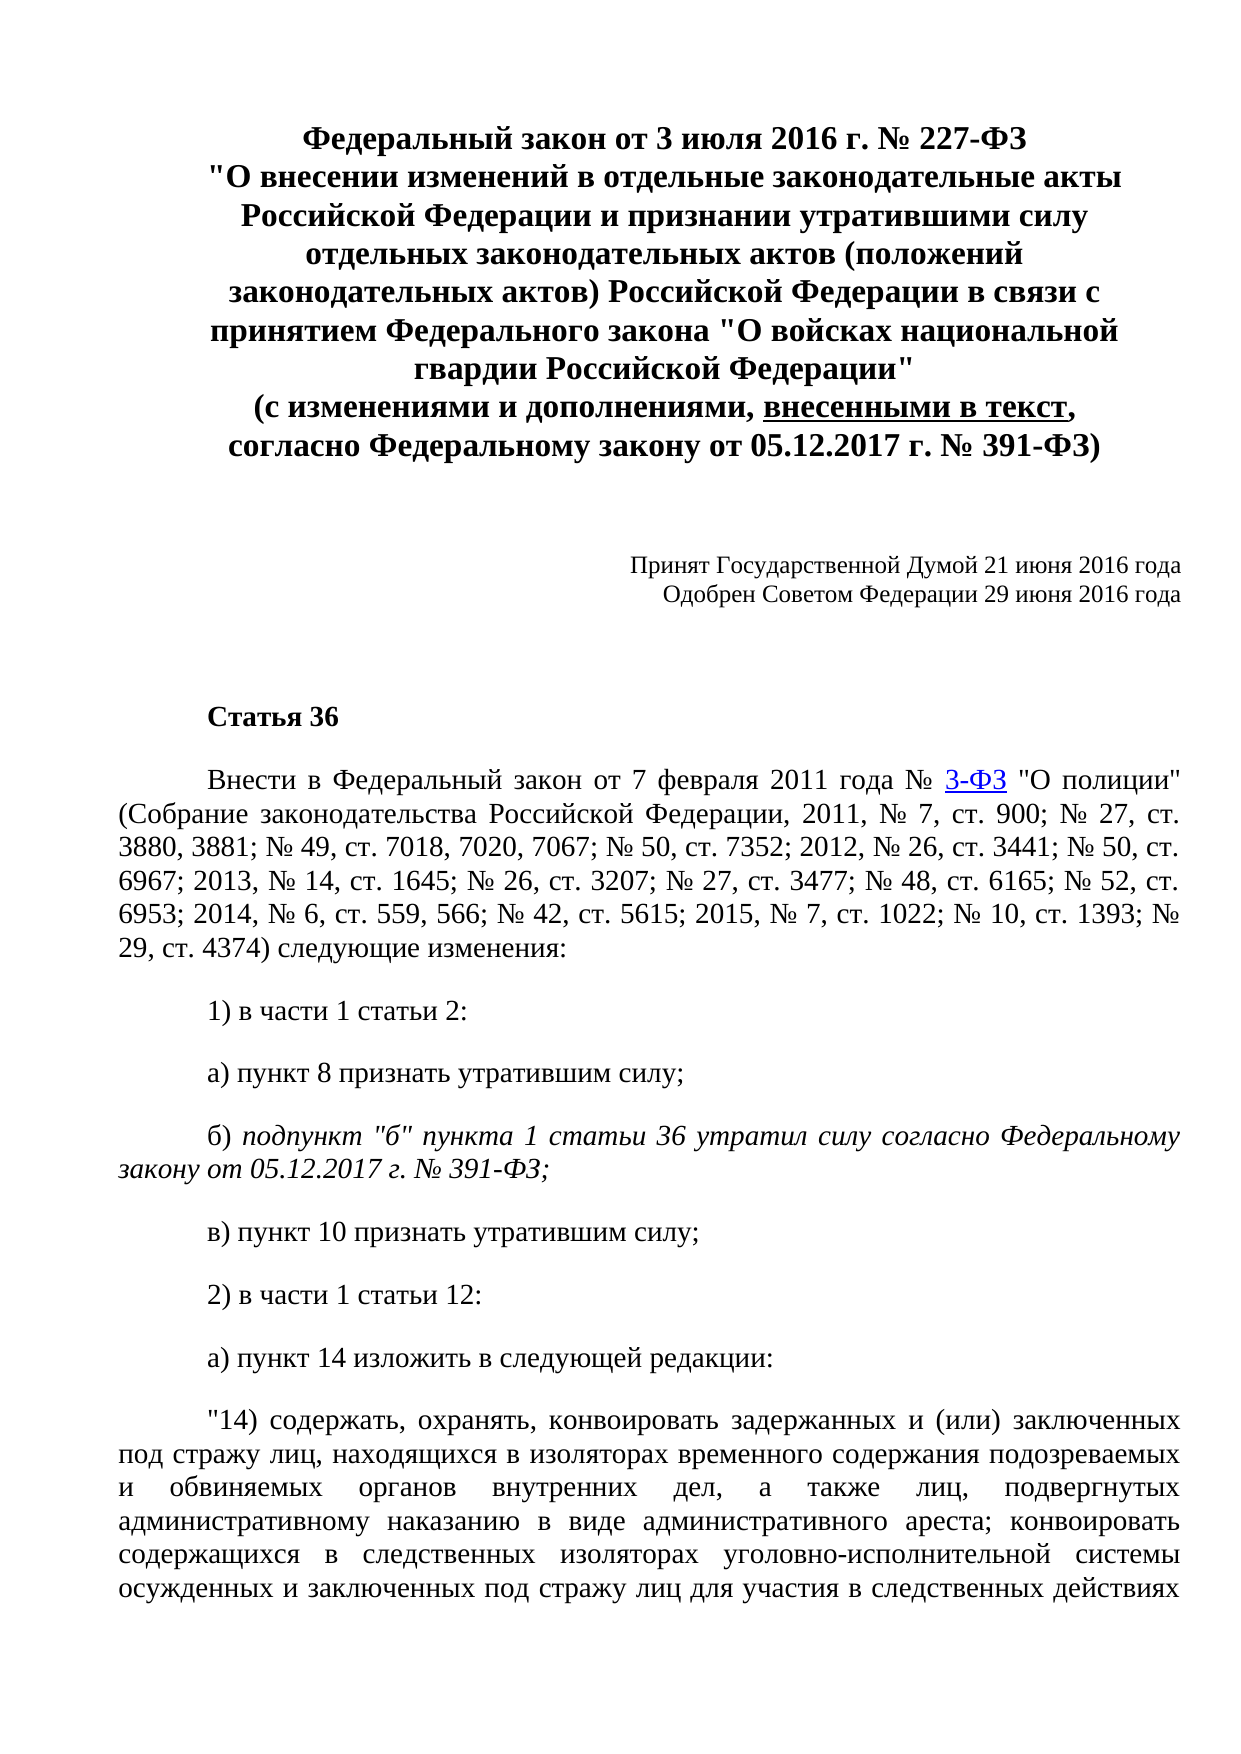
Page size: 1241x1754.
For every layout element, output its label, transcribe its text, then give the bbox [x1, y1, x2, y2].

text "О внесении изменений в отдельные законодательные акты Российской Федерации и признании утратившими силу отдельных законодательных актов (положений законодательных актов) Российской Федерации в связи с принятием Федерального закона "О войсках национальной гвардии Российской Федерации" [177, 156, 1152, 386]
text 1) в части 1 статьи 2: [118, 993, 1181, 1026]
text б) подпункт "б" пункта 1 статьи 36 утратил силу согласно Федеральному закону от 05.12.2017 г. № 391-ФЗ; [118, 1118, 1181, 1185]
text (с изменениями и дополнениями, внесенными в текст, согласно Федеральному закону от 05.12.2017 г. № 391-ФЗ) [177, 386, 1152, 463]
text Статья 36 [118, 699, 1181, 733]
text Одобрен Советом Федерации 29 июня 2016 года [177, 579, 1181, 608]
text Федеральный закон от 3 июля 2016 г. № 227-ФЗ [177, 118, 1152, 156]
text а) пункт 14 изложить в следующей редакции: [118, 1340, 1181, 1373]
text а) пункт 8 признать утратившим силу; [118, 1055, 1181, 1089]
text 2) в части 1 статьи 12: [118, 1277, 1181, 1311]
text Внести в Федеральный закон от 7 февраля 2011 года № 3-ФЗ "О полиции" (Собрание законодательства Российской Федерации, 2011, № 7, ст. 900; № 27, ст. 3880, 3881; № 49, ст. 7018, 7020, 7067; № 50, ст. 7352; 2012, № 26, ст. 3441; № 50, ст. 6967; 2013, № 14, ст. 1645; № 26, ст. 3207; № 27, ст. 3477; № 48, ст. 6165; № 52, ст. 6953; 2014, № 6, ст. 559, 566; № 42, ст. 5615; 2015, № 7, ст. 1022; № 10, ст. 1393; № 29, ст. 4374) следующие изменения: [118, 762, 1181, 963]
text в) пункт 10 признать утратившим силу; [118, 1214, 1181, 1248]
text Принят Государственной Думой 21 июня 2016 года [177, 550, 1181, 579]
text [118, 1402, 1181, 1604]
